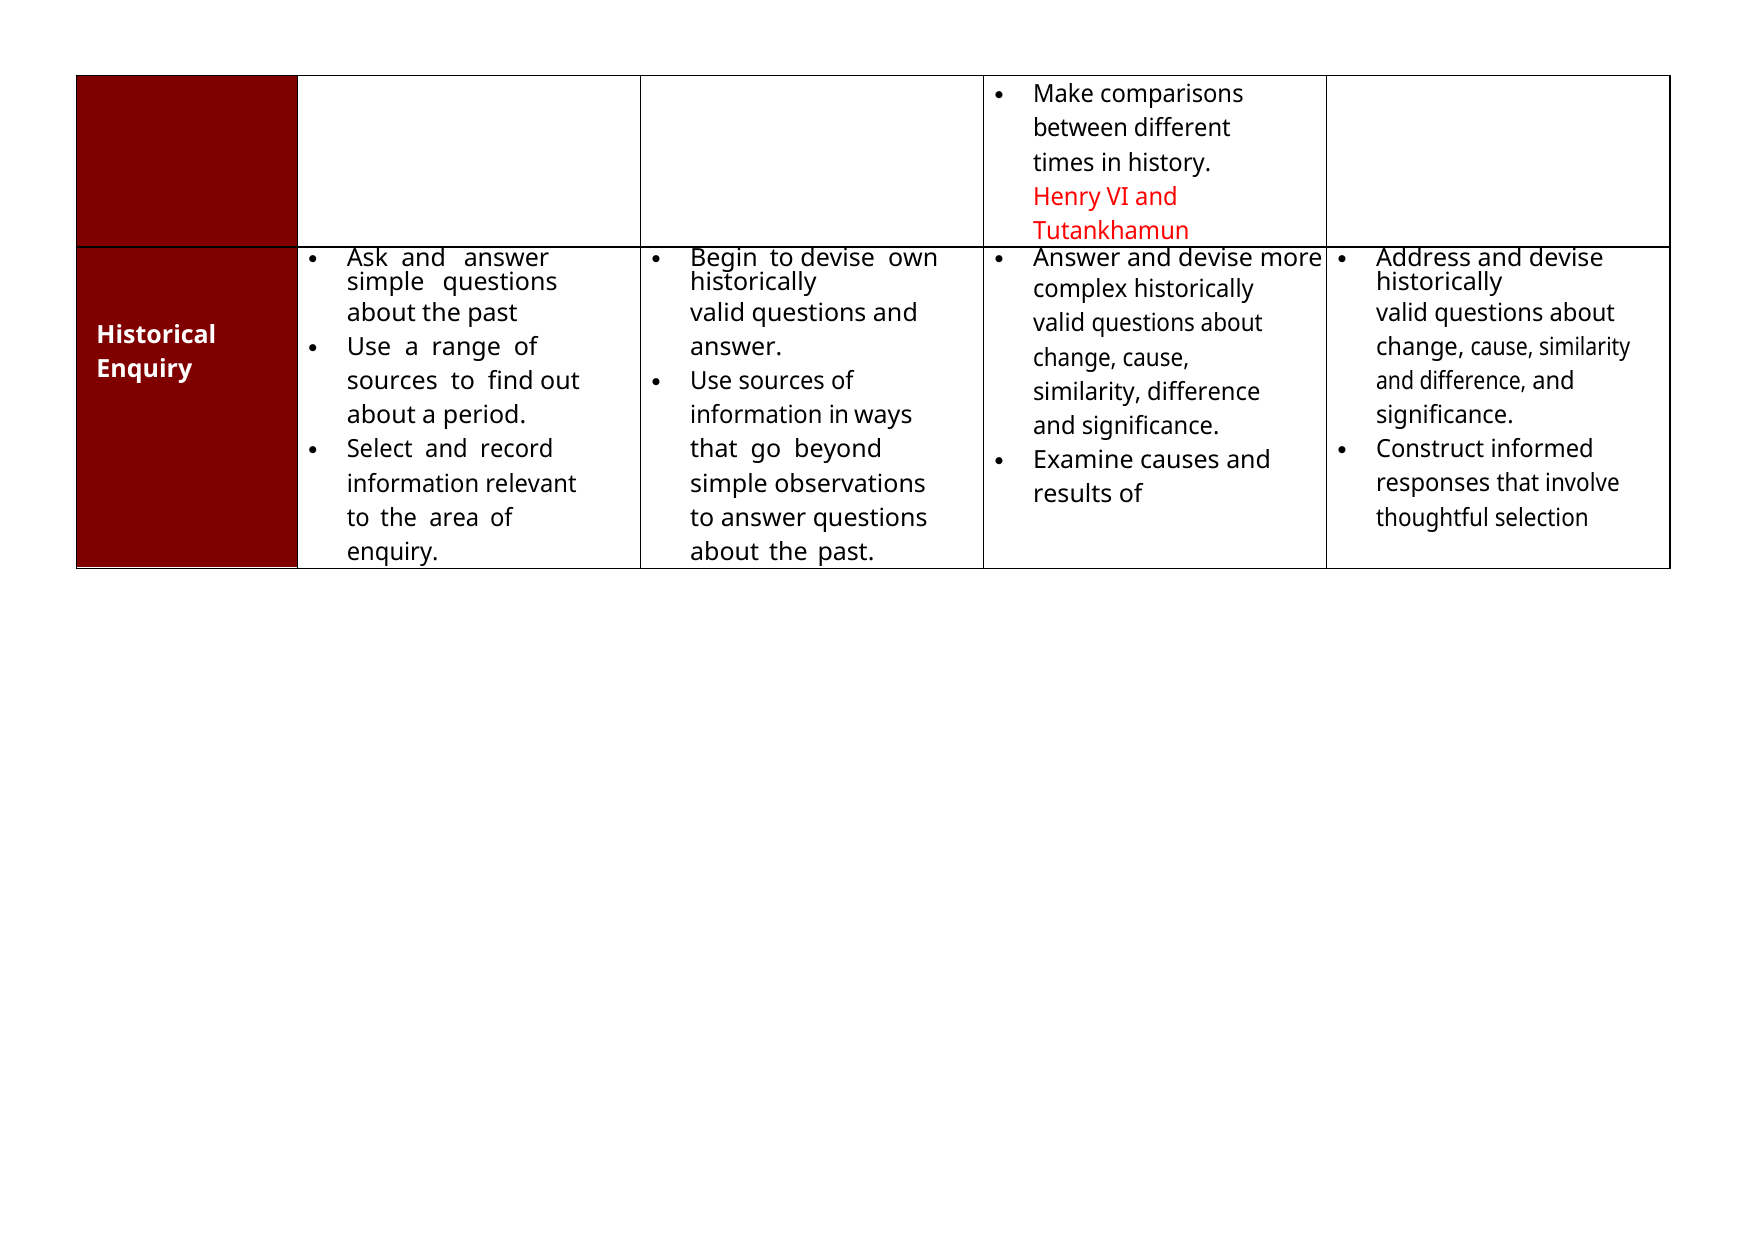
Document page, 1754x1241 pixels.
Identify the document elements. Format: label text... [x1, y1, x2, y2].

table_cell Historical Enquiry [77, 248, 297, 567]
table_cell Answer and devise more complex historically valid questions about change, cause, similarity, difference and significance. Examine causes and results of [984, 248, 1326, 567]
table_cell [984, 76, 1326, 246]
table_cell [1327, 76, 1669, 246]
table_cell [641, 76, 983, 246]
table_cell Begin to devise own historically valid questions and answer. Use sources of information in ways that go beyond simple observations to answer questions about the past. [641, 248, 983, 567]
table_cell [298, 76, 640, 246]
table_cell Ask and answer simple questions about the past Use a range of sources to find out about a period. Select and record information relevant to the area of enquiry. [298, 248, 640, 567]
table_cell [77, 76, 297, 246]
table_cell Address and devise historically valid questions about change, cause, similarity and difference, and significance. Construct informed responses that involve thoughtful selection [1327, 248, 1669, 567]
